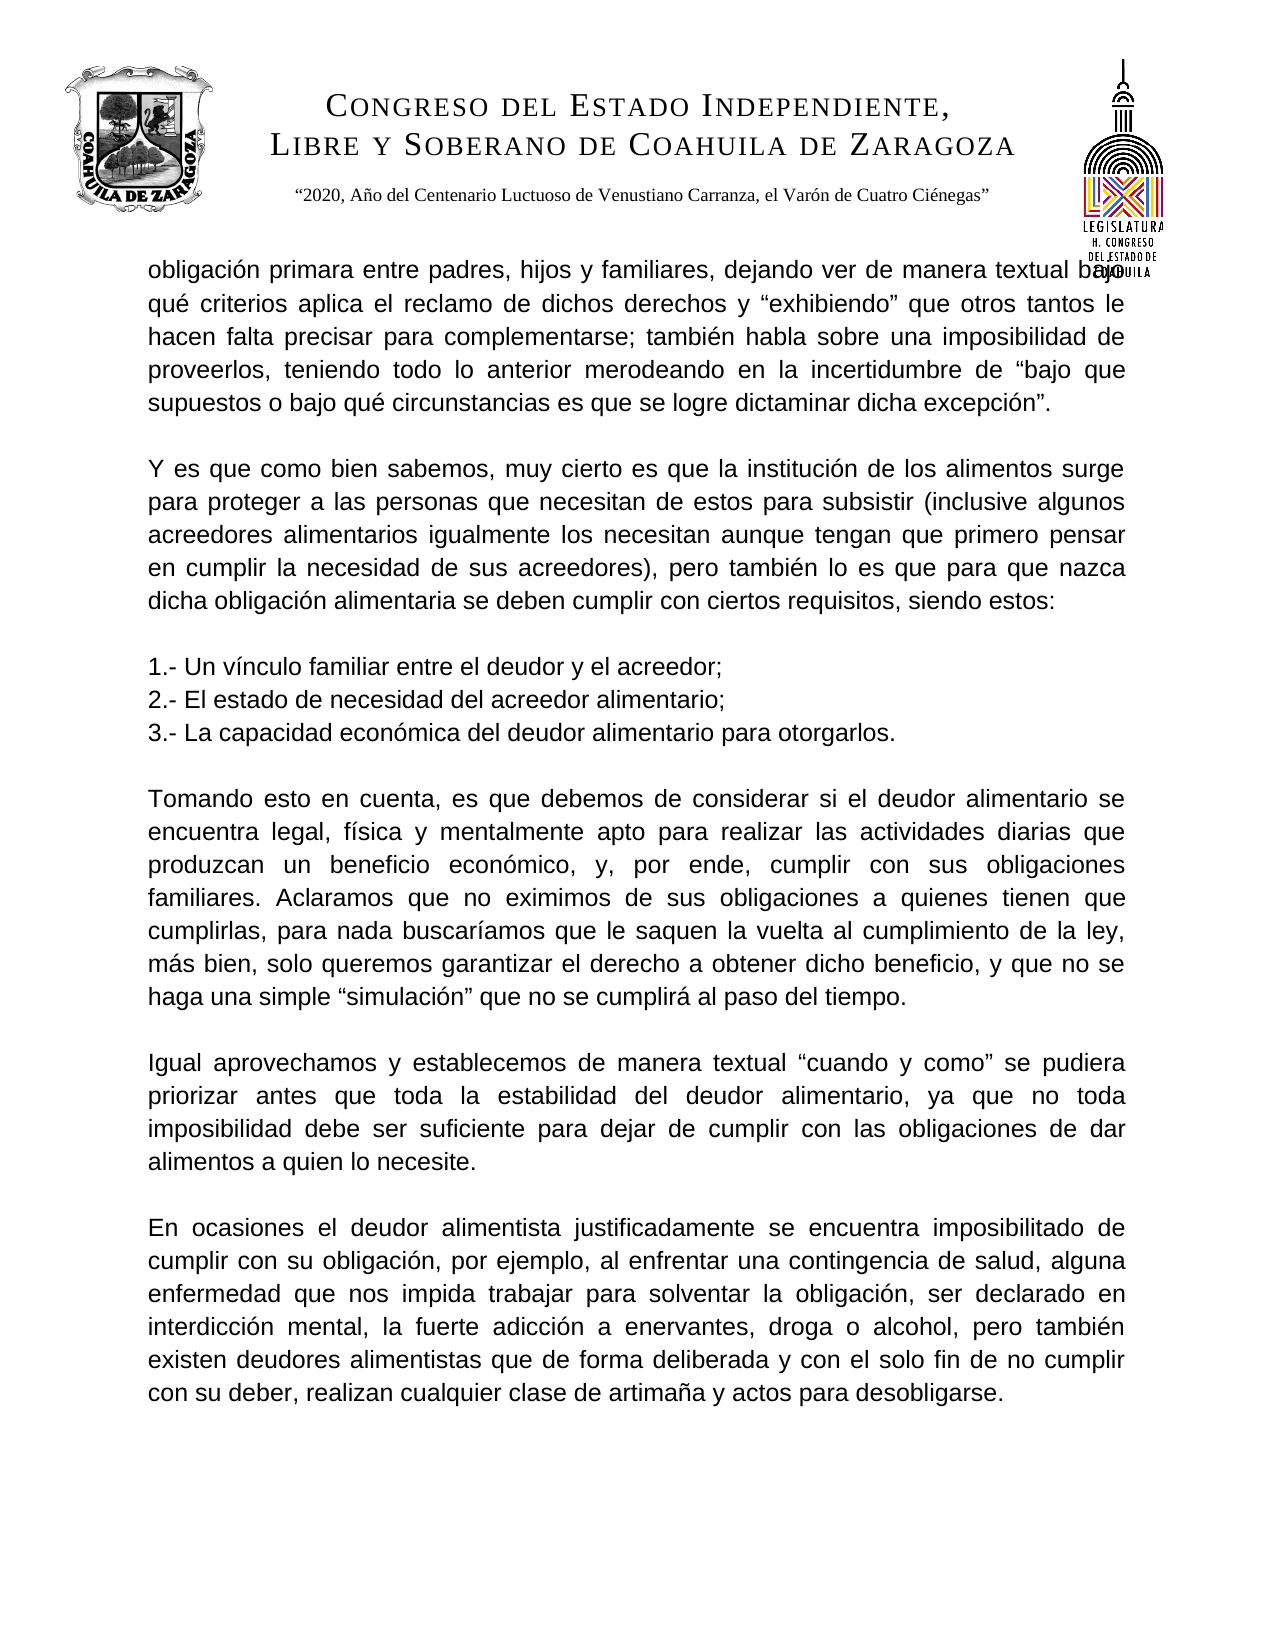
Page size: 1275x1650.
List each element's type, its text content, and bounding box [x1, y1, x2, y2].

text Y es que como bien sabemos, muy cierto es que la institución de los alimentos surge para proteger a las personas que necesitan de estos para subsistir (inclusive algunos acreedores alimentarios igualmente los necesitan aunque tengan que primero pensar en cumplir la necesidad de sus acreedores), pero también lo es que para que nazca dicha obligación alimentaria se deben cumplir con ciertos requisitos, siendo estos: [148, 454, 1127, 614]
picture [1083, 59, 1164, 277]
text 3.- La capacidad económica del deudor alimentario para otorgarlos. [148, 718, 1127, 747]
text En ocasiones el deudor alimentista justificadamente se encuentra imposibilitado de cumplir con su obligación, por ejemplo, al enfrentar una contingencia de salud, alguna enfermedad que nos impida trabajar para solventar la obligación, ser declarado en interdicción mental, la fuerte adicción a enervantes, droga o alcohol, pero también existen deudores alimentistas que de forma deliberada y con el solo fin de no cumplir con su deber, realizan cualquier clase de artimaña y actos para desobligarse. [148, 1213, 1127, 1407]
text Igual aprovechamos y establecemos de manera textual “cuando y como” se pudiera priorizar antes que toda la estabilidad del deudor alimentario, ya que no toda imposibilidad debe ser suficiente para dejar de cumplir con las obligaciones de dar alimentos a quien lo necesite. [148, 1048, 1127, 1176]
picture [64, 66, 213, 212]
text Tomando esto en cuenta, es que debemos de considerar si el deudor alimentario se encuentra legal, física y mentalmente apto para realizar las actividades diarias que produzcan un beneficio económico, y, por ende, cumplir con sus obligaciones familiares. Aclaramos que no eximimos de sus obligaciones a quienes tienen que cumplirlas, para nada buscaríamos que le saquen la vuelta al cumplimiento de la ley, más bien, solo queremos garantizar el derecho a obtener dicho beneficio, y que no se haga una simple “simulación” que no se cumplirá al paso del tiempo. [148, 784, 1127, 1011]
text 2.- El estado de necesidad del acreedor alimentario; [148, 685, 1127, 713]
text 1.- Un vínculo familiar entre el deudor y el acreedor; [148, 652, 1127, 681]
